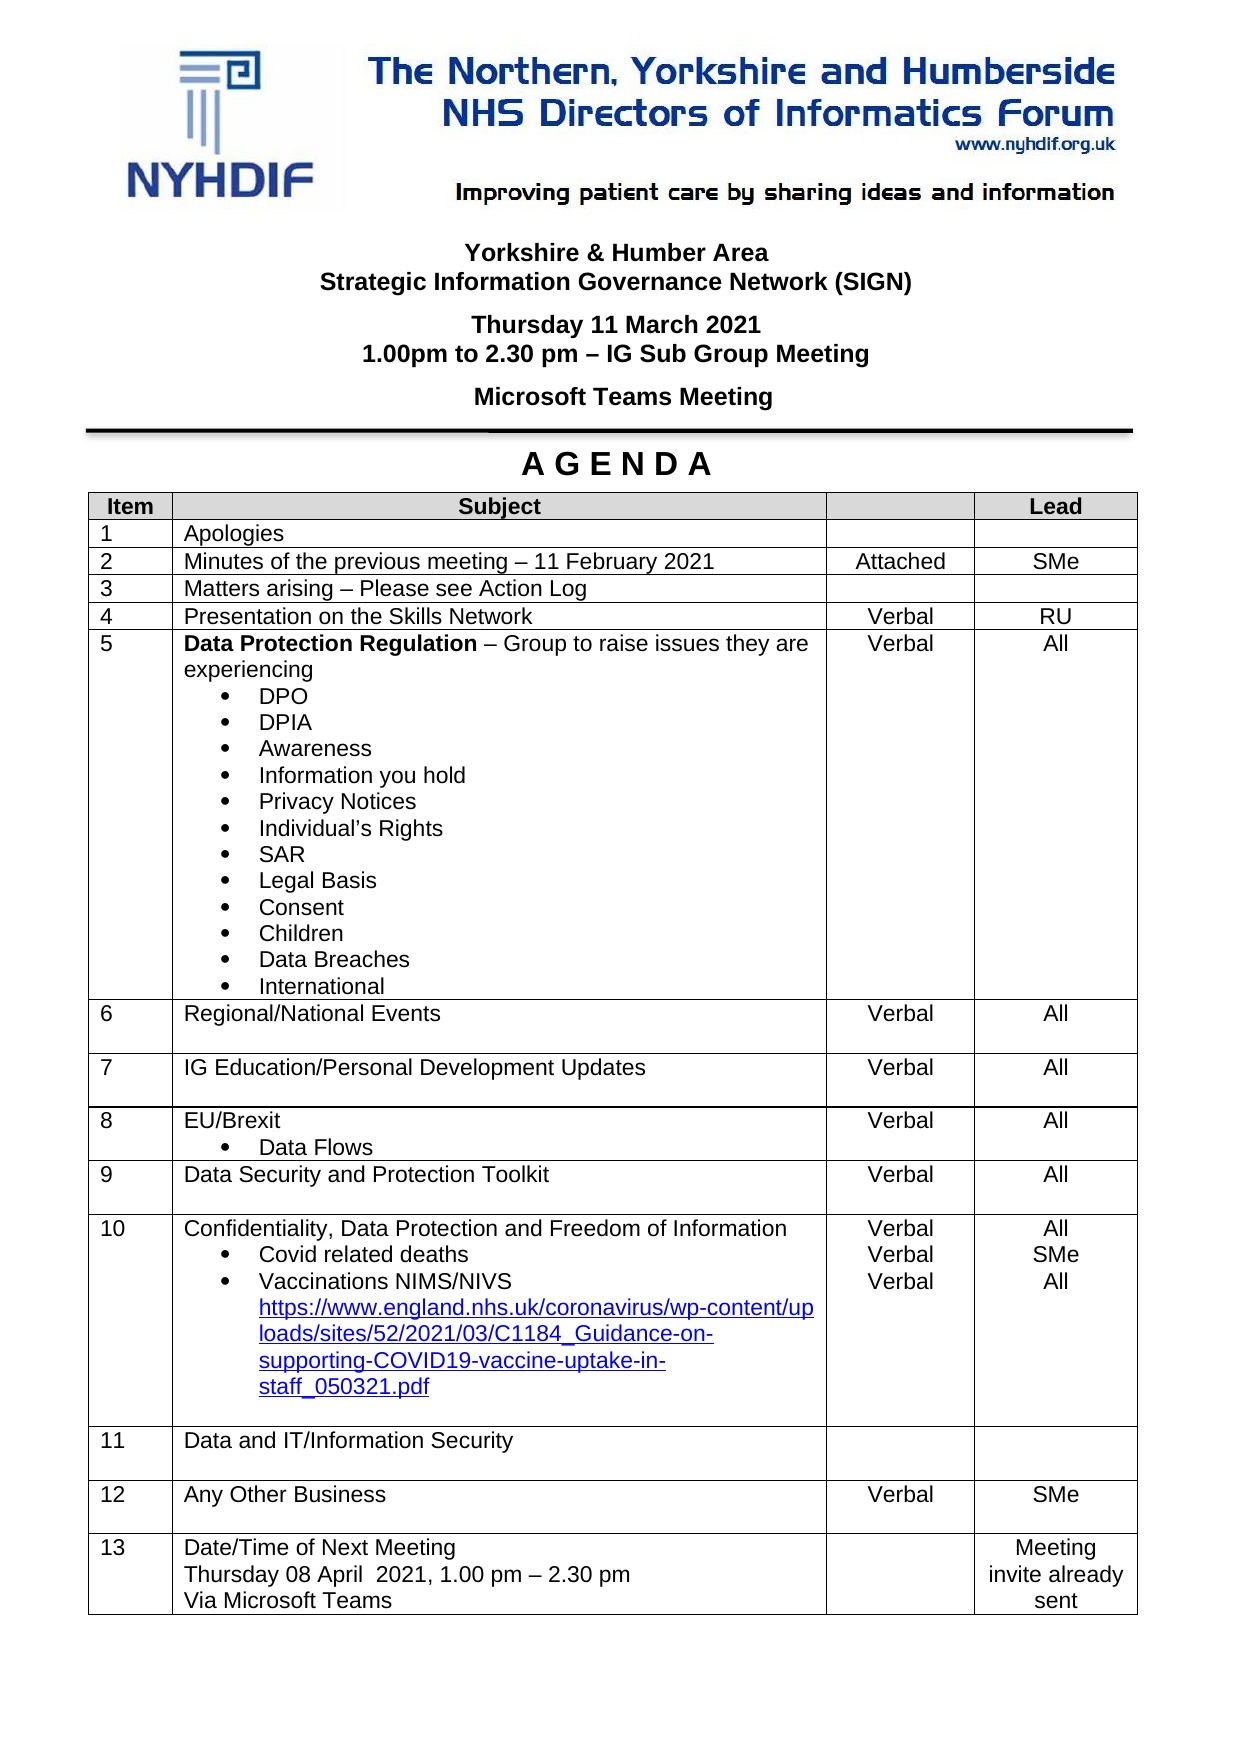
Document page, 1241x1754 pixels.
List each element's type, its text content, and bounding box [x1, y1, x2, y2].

text 1.00pm to 2.30 pm – IG Sub Group Meeting [118, 338, 1114, 367]
table_cell Data Protection Regulation – Group to raise issues they are experiencing DPO DPIA Awareness Information you hold Privacy Notices Individual’s Rights SAR Legal Basis Consent Children Data Breaches International [173, 630, 826, 999]
table_header [827, 493, 974, 519]
table_cell [827, 1534, 974, 1613]
table_cell 3 [89, 575, 172, 602]
table_cell Attached [827, 548, 974, 574]
table_cell All [975, 1000, 1137, 1053]
table_cell Presentation on the Skills Network [173, 603, 826, 629]
table_cell All [975, 630, 1137, 999]
table_cell Apologies [173, 520, 826, 547]
table_cell 10 [89, 1215, 172, 1426]
table_cell Any Other Business [173, 1481, 826, 1533]
table_cell Verbal Verbal Verbal [827, 1215, 974, 1426]
table_header Subject [173, 493, 826, 519]
text Thursday 11 March 2021 [118, 310, 1114, 338]
table_cell Matters arising – Please see Action Log [173, 575, 826, 602]
table_cell Verbal [827, 1000, 974, 1053]
table_cell 6 [89, 1000, 172, 1053]
text Microsoft Teams Meeting [118, 382, 1122, 410]
table_cell Confidentiality, Data Protection and Freedom of Information Covid related deaths Vaccinations NIMS/NIVS https://www.england.nhs.uk/coronavirus/wp-content/uploads/sites/52/2021/03/C1184_Guidance-on-supporting-COVID19-vaccine-uptake-in-staff_050321.pdf [173, 1215, 826, 1426]
table_cell Verbal [827, 1108, 974, 1160]
text Yorkshire & Humber Area [118, 238, 1114, 267]
table_cell SMe [975, 548, 1137, 574]
table_cell 9 [89, 1161, 172, 1214]
table_cell Verbal [827, 1161, 974, 1214]
table_cell EU/Brexit Data Flows [173, 1108, 826, 1160]
table_cell Data Security and Protection Toolkit [173, 1161, 826, 1214]
table_cell 2 [89, 548, 172, 574]
table_cell 13 [89, 1534, 172, 1613]
table_cell [827, 1427, 974, 1479]
table_cell RU [975, 603, 1137, 629]
text A G E N D A [118, 444, 1114, 482]
table_cell Data and IT/Information Security [173, 1427, 826, 1479]
table_cell Verbal [827, 1054, 974, 1106]
table_cell 7 [89, 1054, 172, 1106]
table_cell All [975, 1161, 1137, 1214]
table_cell [827, 520, 974, 547]
picture [120, 44, 1121, 210]
table_cell 11 [89, 1427, 172, 1479]
table_cell Verbal [827, 603, 974, 629]
table_cell 5 [89, 630, 172, 999]
table_cell 4 [89, 603, 172, 629]
table_cell [975, 1427, 1137, 1479]
table_cell Verbal [827, 1481, 974, 1533]
table_cell All [975, 1054, 1137, 1106]
table_cell Regional/National Events [173, 1000, 826, 1053]
table_cell Verbal [827, 630, 974, 999]
table_cell [975, 575, 1137, 602]
table_cell SMe [975, 1481, 1137, 1533]
table_cell Minutes of the previous meeting – 11 February 2021 [173, 548, 826, 574]
table_cell Meeting invite already sent [975, 1534, 1137, 1613]
table_cell 12 [89, 1481, 172, 1533]
table_cell IG Education/Personal Development Updates [173, 1054, 826, 1106]
table_header Item [89, 493, 172, 519]
table_cell 8 [89, 1108, 172, 1160]
table_cell Date/Time of Next Meeting Thursday 08 April 2021, 1.00 pm – 2.30 pm Via Microsoft Teams [173, 1534, 826, 1613]
table_cell [975, 520, 1137, 547]
table_cell [827, 575, 974, 602]
table_cell 1 [89, 520, 172, 547]
table_header Lead [975, 493, 1137, 519]
table_cell All SMe All [975, 1215, 1137, 1426]
text Strategic Information Governance Network (SIGN) [118, 267, 1114, 295]
table_cell All [975, 1108, 1137, 1160]
